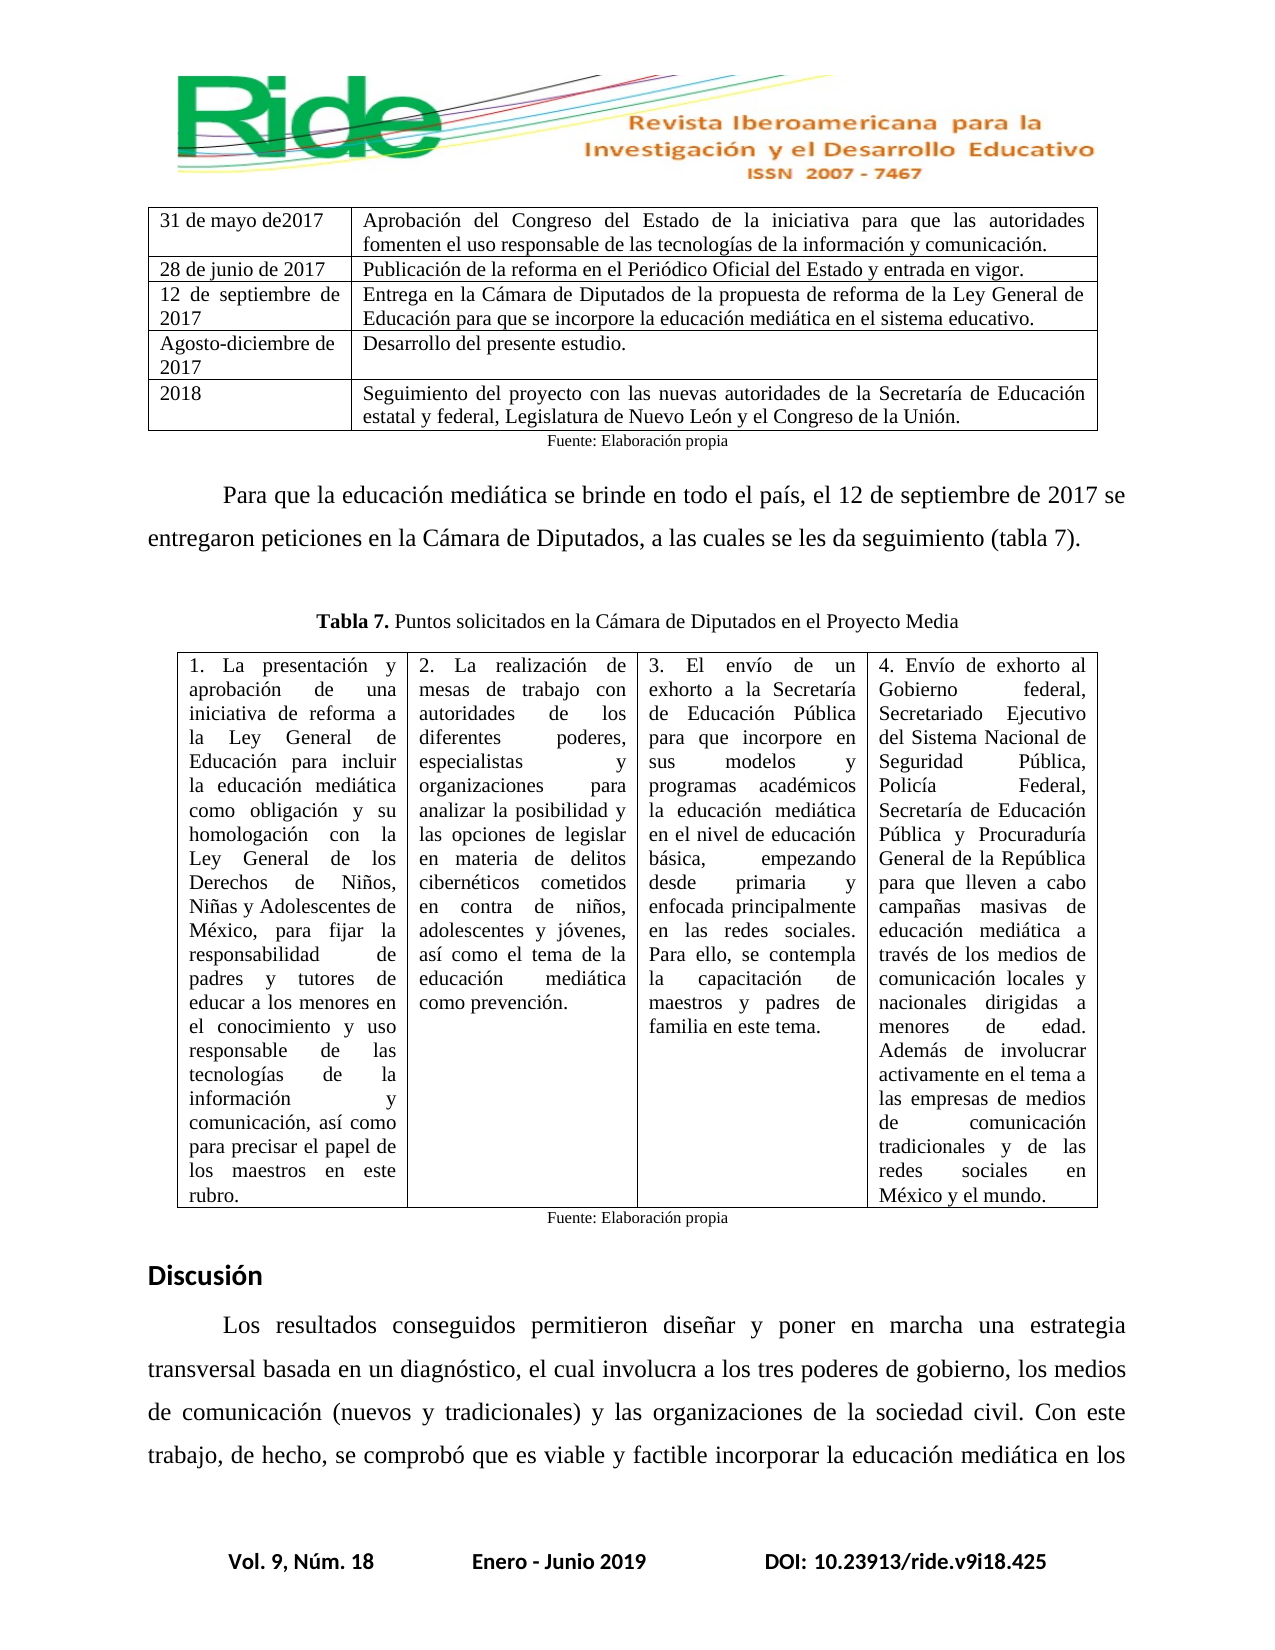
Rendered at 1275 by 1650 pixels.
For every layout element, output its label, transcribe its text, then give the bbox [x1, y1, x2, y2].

table_cell 28 de junio de 2017 [149, 257, 351, 281]
table_cell 31 de mayo de2017 [149, 208, 351, 256]
text Fuente: Elaboración propia [148, 1208, 1127, 1227]
table_cell Aprobación del Congreso del Estado de la iniciativa para que las autoridades fomenten el uso responsable de las tecnologías de la información y comunicación. [352, 208, 1097, 256]
text Tabla 7. Puntos solicitados en la Cámara de Diputados en el Proyecto Media [148, 609, 1127, 633]
text Fuente: Elaboración propia [148, 431, 1127, 450]
table_cell Seguimiento del proyecto con las nuevas autoridades de la Secretaría de Educación estatal y federal, Legislatura de Nuevo León y el Congreso de la Unión. [352, 380, 1097, 429]
table_header 2. La realización de mesas de trabajo con autoridades de los diferentes poderes, especialistas y organizaciones para analizar la posibilidad y las opciones de legislar en materia de delitos cibernéticos cometidos en contra de niños, adolescentes y jóvenes, así como el tema de la educación mediática como prevención. [408, 653, 637, 1207]
table_cell Desarrollo del presente estudio. [352, 331, 1097, 379]
table_header 4. Envío de exhorto al Gobierno federal, Secretariado Ejecutivo del Sistema Nacional de Seguridad Pública, Policía Federal, Secretaría de Educación Pública y Procuraduría General de la República para que lleven a cabo campañas masivas de educación mediática a través de los medios de comunicación locales y nacionales dirigidas a menores de edad. Además de involucrar activamente en el tema a las empresas de medios de comunicación tradicionales y de las redes sociales en México y el mundo. [868, 653, 1097, 1207]
table_cell 2018 [149, 380, 351, 429]
table_cell Publicación de la reforma en el Periódico Oficial del Estado y entrada en vigor. [352, 257, 1097, 281]
picture [177, 75, 1098, 183]
table_header 3. El envío de un exhorto a la Secretaría de Educación Pública para que incorpore en sus modelos y programas académicos la educación mediática en el nivel de educación básica, empezando desde primaria y enfocada principalmente en las redes sociales. Para ello, se contempla la capacitación de maestros y padres de familia en este tema. [638, 653, 867, 1207]
table_cell Agosto-diciembre de 2017 [149, 331, 351, 379]
table_cell 12 de septiembre de 2017 [149, 282, 351, 330]
text Discusión [148, 1257, 1127, 1293]
table_cell Entrega en la Cámara de Diputados de la propuesta de reforma de la Ley General de Educación para que se incorpore la educación mediática en el sistema educativo. [352, 282, 1097, 330]
table_header 1. La presentación y aprobación de una iniciativa de reforma a la Ley General de Educación para incluir la educación mediática como obligación y su homologación con la Ley General de los Derechos de Niños, Niñas y Adolescentes de México, para fijar la responsabilidad de padres y tutores de educar a los menores en el conocimiento y uso responsable de las tecnologías de la información y comunicación, así como para precisar el papel de los maestros en este rubro. [178, 653, 407, 1207]
text Para que la educación mediática se brinde en todo el país, el 12 de septiembre de 2017 se entregaron peticiones en la Cámara de Diputados, a las cuales se les da seguimiento (tabla 7). [148, 480, 1127, 552]
